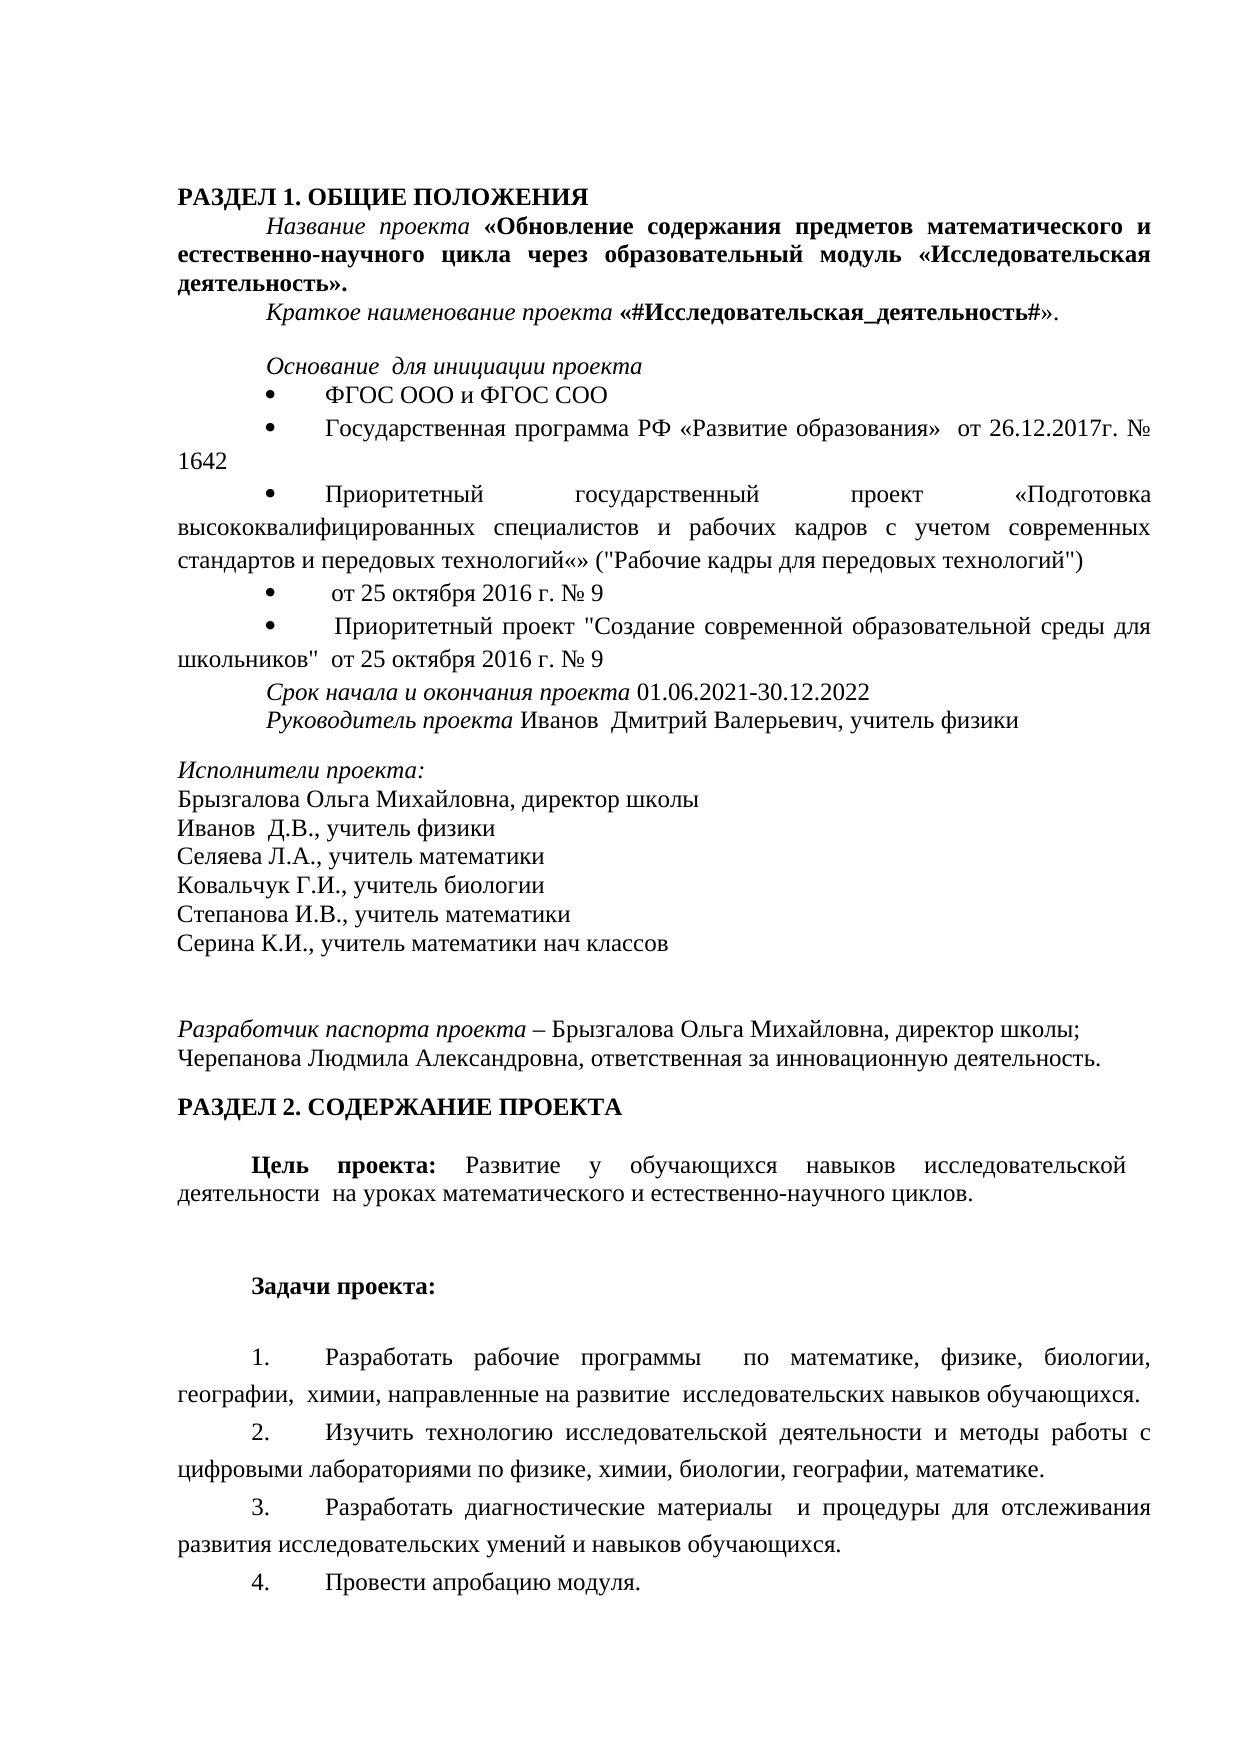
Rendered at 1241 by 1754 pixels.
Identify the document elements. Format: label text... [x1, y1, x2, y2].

text Иванов Д.В., учитель физики [177, 813, 1126, 841]
list Приоритетный проект "Создание современной образовательной среды для школьников" от 25 октября 2016 г. № 9 [177, 611, 1152, 673]
list Срок начала и окончания проекта 01.06.2021-30.12.2022 [177, 677, 1152, 706]
text Цель проекта: Развитие у обучающихся навыков исследовательской деятельности на уроках математического и естественно-научного циклов. [177, 1150, 1126, 1207]
list Изучить технологию исследовательской деятельности и методы работы с цифровыми лабораториями по физике, химии, биологии, географии, математике. [177, 1410, 1152, 1485]
list Приоритетный государственный проект «Подготовка высококвалифицированных специалистов и рабочих кадров с учетом современных стандартов и передовых технологий«» ("Рабочие кадры для передовых технологий") [177, 479, 1152, 573]
text Серина К.И., учитель математики нач классов [177, 928, 1126, 956]
list ФГОС ООО и ФГОС СОО [177, 380, 1152, 408]
text Краткое наименование проекта «#Исследовательская_деятельность#». [177, 297, 1152, 326]
list Провести апробацию модуля. [177, 1560, 1152, 1598]
text Название проекта «Обновление содержания предметов математического и естественно-научного цикла через образовательный модуль «Исследовательская деятельность». [177, 211, 1152, 297]
text Основание для инициации проекта [177, 351, 1152, 380]
text Степанова И.В., учитель математики [177, 899, 1126, 928]
list Разработчик паспорта проекта – Брызгалова Ольга Михайловна, директор школы; [177, 1014, 1152, 1043]
text Исполнители проекта: [177, 755, 1126, 784]
list Черепанова Людмила Александровна, ответственная за инновационную деятельность. [177, 1043, 1152, 1071]
list Государственная программа РФ «Развитие образования» от 26.12.2017г. № 1642 [177, 413, 1152, 474]
list от 25 октября 2016 г. № 9 [177, 578, 1152, 607]
text РАЗДЕЛ 2. СОДЕРЖАНИЕ ПРОЕКТА [177, 1092, 1152, 1121]
text Задачи проекта: [177, 1271, 1152, 1300]
list Разработать рабочие программы по математике, физике, биологии, географии, химии, направленные на развитие исследовательских навыков обучающихся. [177, 1335, 1152, 1410]
text Селяева Л.А., учитель математики [177, 841, 1126, 870]
text РАЗДЕЛ 1. ОБЩИЕ ПОЛОЖЕНИЯ [177, 182, 1152, 211]
list Разработать диагностические материалы и процедуры для отслеживания развития исследовательских умений и навыков обучающихся. [177, 1485, 1152, 1560]
list Руководитель проекта Иванов Дмитрий Валерьевич, учитель физики [177, 706, 1152, 734]
text Брызгалова Ольга Михайловна, директор школы [177, 784, 1126, 813]
text Ковальчук Г.И., учитель биологии [177, 870, 1126, 899]
